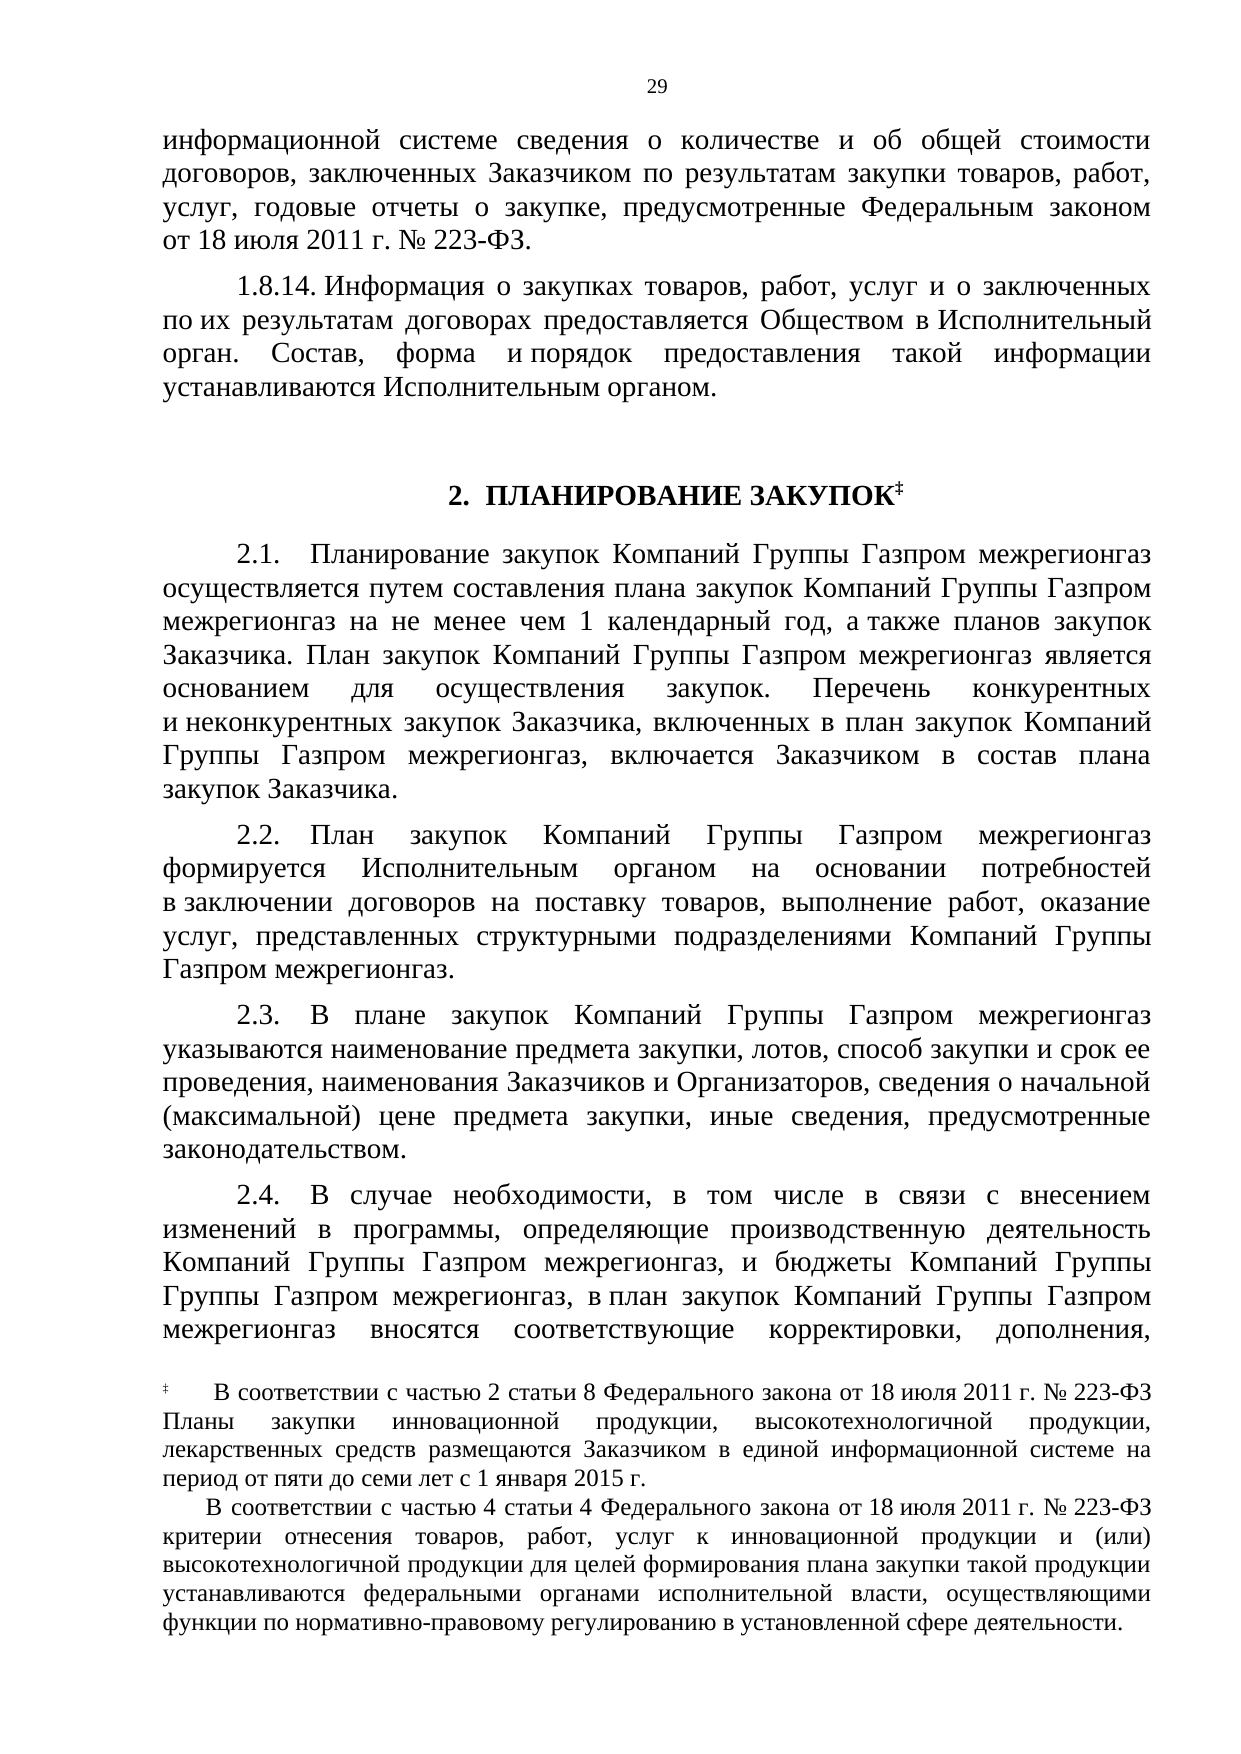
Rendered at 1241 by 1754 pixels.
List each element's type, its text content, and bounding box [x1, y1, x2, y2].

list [162, 122, 1152, 256]
list Планирование закупок Компаний Группы Газпром межрегионгаз осуществляется путем составления плана закупок Компаний Группы Газпром межрегионгаз на не менее чем 1 календарный год, а также планов закупок Заказчика. План закупок Компаний Группы Газпром межрегионгаз является основанием для осуществления закупок. Перечень конкурентных и неконкурентных закупок Заказчика, включенных в план закупок Компаний Группы Газпром межрегионгаз, включается Заказчиком в состав плана закупок Заказчика. [162, 536, 1152, 804]
subtitle ПЛАНИРОВАНИЕ ЗАКУПОК [200, 478, 1152, 511]
list План закупок Компаний Группы Газпром межрегионгаз формируется Исполнительным органом на основании потребностей в заключении договоров на поставку товаров, выполнение работ, оказание услуг, представленных структурными подразделениями Компаний Группы Газпром межрегионгаз. [162, 817, 1152, 985]
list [162, 1177, 1152, 1345]
list Информация о закупках товаров, работ, услуг и о заключенных по их результатам договорах предоставляется Обществом в Исполнительный орган. Состав, форма и порядок предоставления такой информации устанавливаются Исполнительным органом. [162, 268, 1152, 403]
list В плане закупок Компаний Группы Газпром межрегионгаз указываются наименование предмета закупки, лотов, способ закупки и срок ее проведения, наименования Заказчиков и Организаторов, сведения о начальной (максимальной) цене предмета закупки, иные сведения, предусмотренные законодательством. [162, 997, 1152, 1165]
